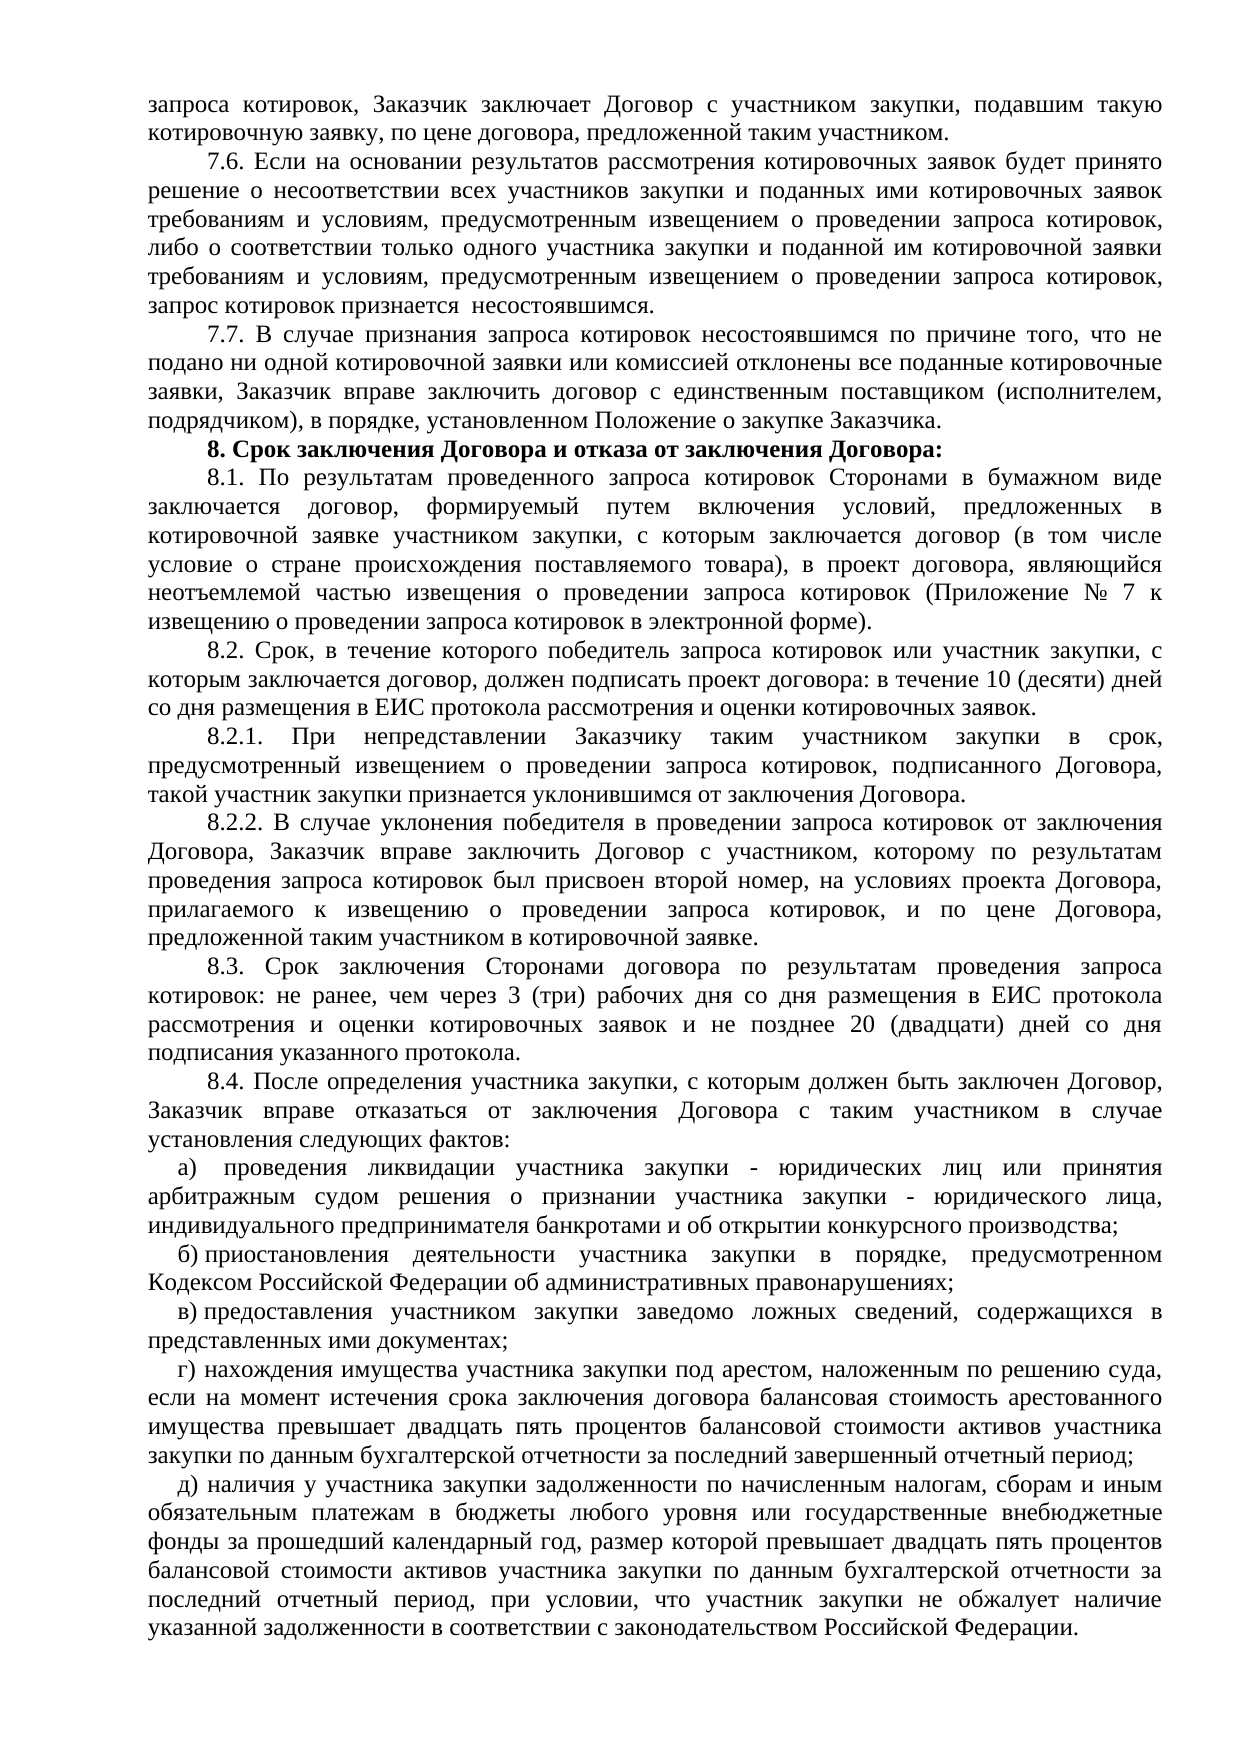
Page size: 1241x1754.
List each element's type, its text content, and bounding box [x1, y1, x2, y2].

text б) приостановления деятельности участника закупки в порядке, предусмотренном Кодексом Российской Федерации об административных правонарушениях; [148, 1239, 1163, 1296]
text д) наличия у участника закупки задолженности по начисленным налогам, сборам и иным обязательным платежам в бюджеты любого уровня или государственные внебюджетные фонды за прошедший календарный год, размер которой превышает двадцать пять процентов балансовой стоимости активов участника закупки по данным бухгалтерской отчетности за последний отчетный период, при условии, что участник закупки не обжалует наличие указанной задолженности в соответствии с законодательством Российской Федерации. [148, 1469, 1163, 1641]
text 7.6. Если на основании результатов рассмотрения котировочных заявок будет принято решение о несоответствии всех участников закупки и поданных ими котировочных заявок требованиям и условиям, предусмотренным извещением о проведении запроса котировок, либо о соответствии только одного участника закупки и поданной им котировочной заявки требованиям и условиям, предусмотренным извещением о проведении запроса котировок, запрос котировок признается несостоявшимся. [148, 146, 1163, 319]
text в) предоставления участником закупки заведомо ложных сведений, содержащихся в представленных ими документах; [148, 1296, 1163, 1354]
text 8.1. По результатам проведенного запроса котировок Сторонами в бумажном виде заключается договор, формируемый путем включения условий, предложенных в котировочной заявке участником закупки, с которым заключается договор (в том числе условие о стране происхождения поставляемого товара), в проект договора, являющийся неотъемлемой частью извещения о проведении запроса котировок (Приложение № 7 к извещению о проведении запроса котировок в электронной форме). [148, 462, 1163, 635]
text 8.2.2. В случае уклонения победителя в проведении запроса котировок от заключения Договора, Заказчик вправе заключить Договор с участником, которому по результатам проведения запроса котировок был присвоен второй номер, на условиях проекта Договора, прилагаемого к извещению о проведении запроса котировок, и по цене Договора, предложенной таким участником в котировочной заявке. [148, 807, 1163, 951]
text г) нахождения имущества участника закупки под арестом, наложенным по решению суда, если на момент истечения срока заключения договора балансовая стоимость арестованного имущества превышает двадцать пять процентов балансовой стоимости активов участника закупки по данным бухгалтерской отчетности за последний завершенный отчетный период; [148, 1354, 1163, 1469]
text 8.3. Срок заключения Сторонами договора по результатам проведения запроса котировок: не ранее, чем через 3 (три) рабочих дня со дня размещения в ЕИС протокола рассмотрения и оценки котировочных заявок и не позднее 20 (двадцати) дней со дня подписания указанного протокола. [148, 951, 1163, 1066]
text 7.7. В случае признания запроса котировок несостоявшимся по причине того, что не подано ни одной котировочной заявки или комиссией отклонены все поданные котировочные заявки, Заказчик вправе заключить договор с единственным поставщиком (исполнителем, подрядчиком), в порядке, установленном Положение о закупке Заказчика. [148, 319, 1163, 434]
text а) проведения ликвидации участника закупки - юридических лиц или принятия арбитражным судом решения о признании участника закупки - юридического лица, индивидуального предпринимателя банкротами и об открытии конкурсного производства; [148, 1152, 1163, 1239]
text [148, 89, 1163, 146]
text 8.2. Срок, в течение которого победитель запроса котировок или участник закупки, с которым заключается договор, должен подписать проект договора: в течение 10 (десяти) дней со дня размещения в ЕИС протокола рассмотрения и оценки котировочных заявок. [148, 635, 1163, 721]
text 8.4. После определения участника закупки, с которым должен быть заключен Договор, Заказчик вправе отказаться от заключения Договора с таким участником в случае установления следующих фактов: [148, 1066, 1163, 1152]
text 8. Срок заключения Договора и отказа от заключения Договора: [148, 434, 1163, 462]
text 8.2.1. При непредставлении Заказчику таким участником закупки в срок, предусмотренный извещением о проведении запроса котировок, подписанного Договора, такой участник закупки признается уклонившимся от заключения Договора. [148, 721, 1163, 807]
